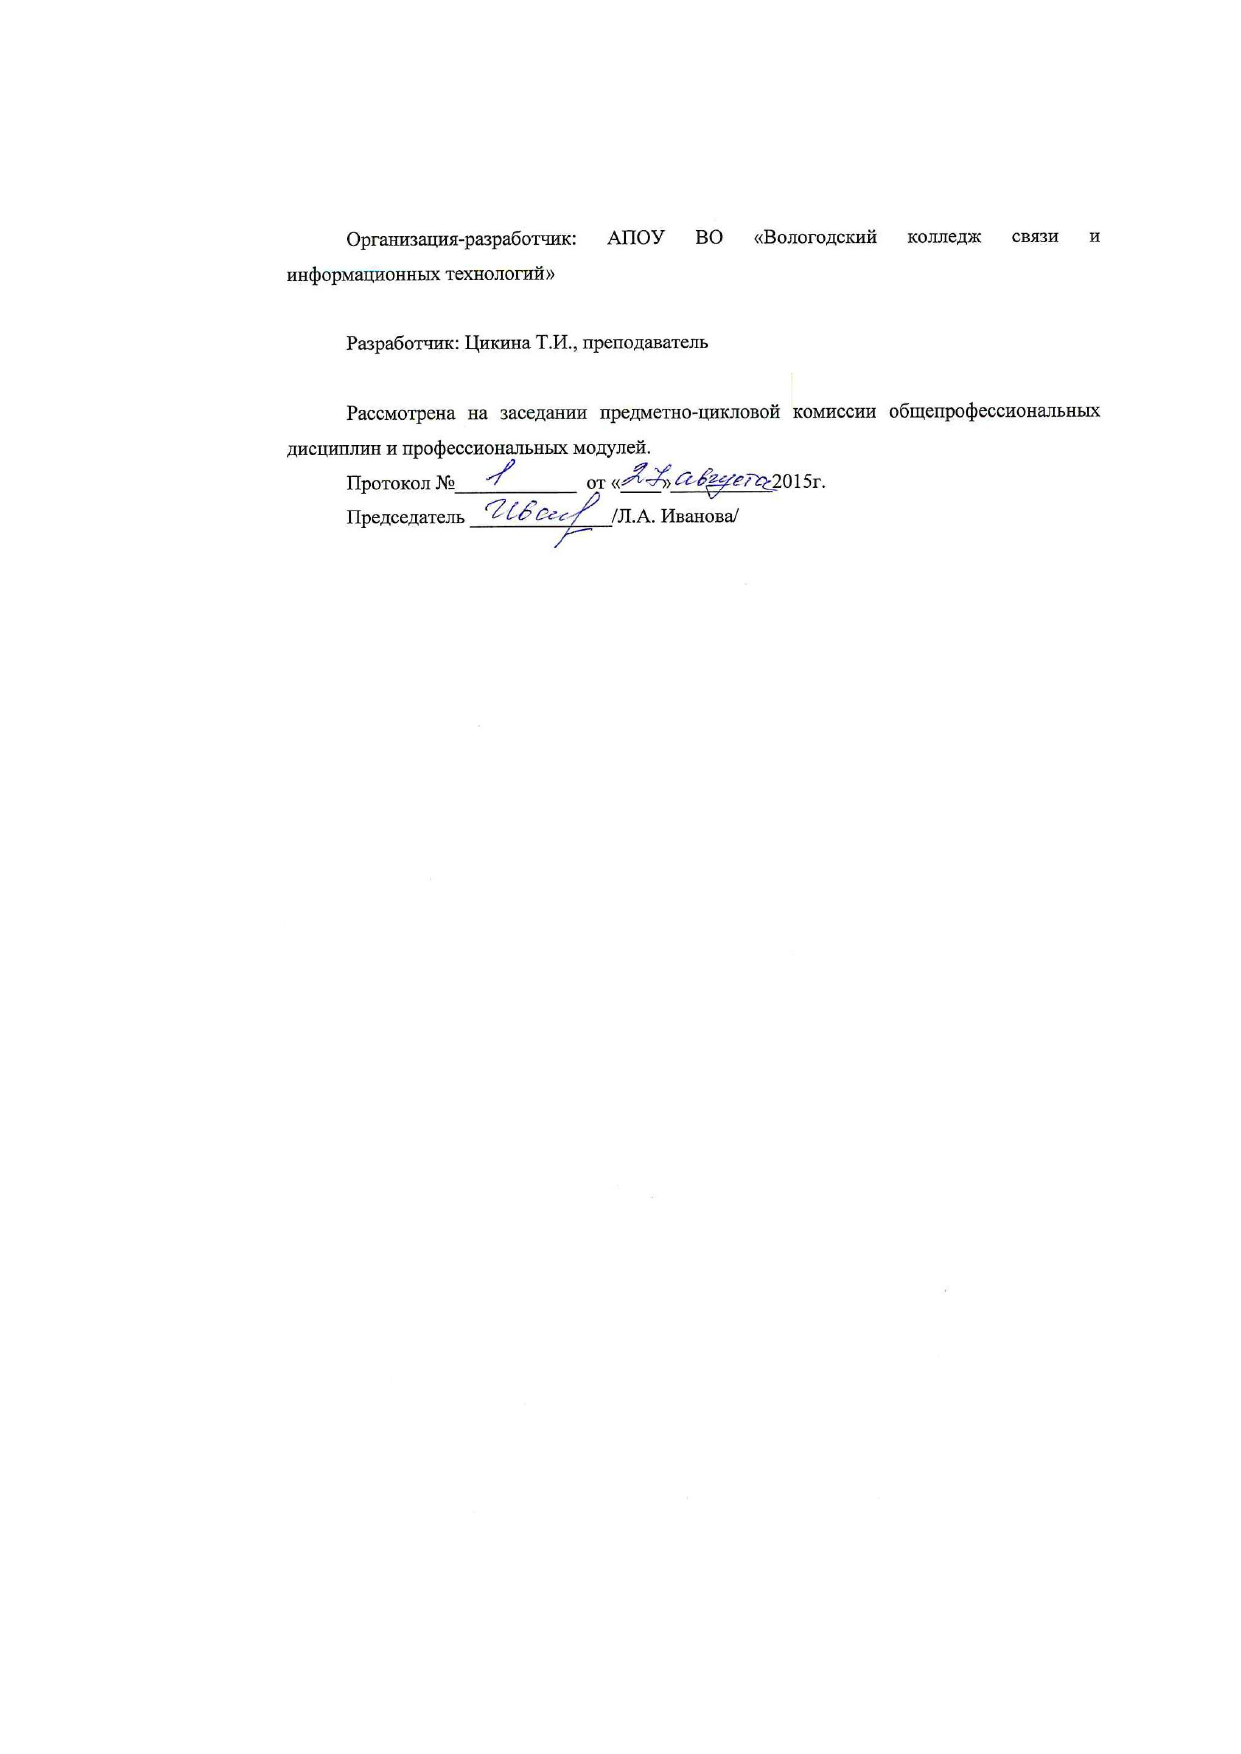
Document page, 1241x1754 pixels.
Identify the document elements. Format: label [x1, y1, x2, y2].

picture [192, 118, 1197, 1539]
